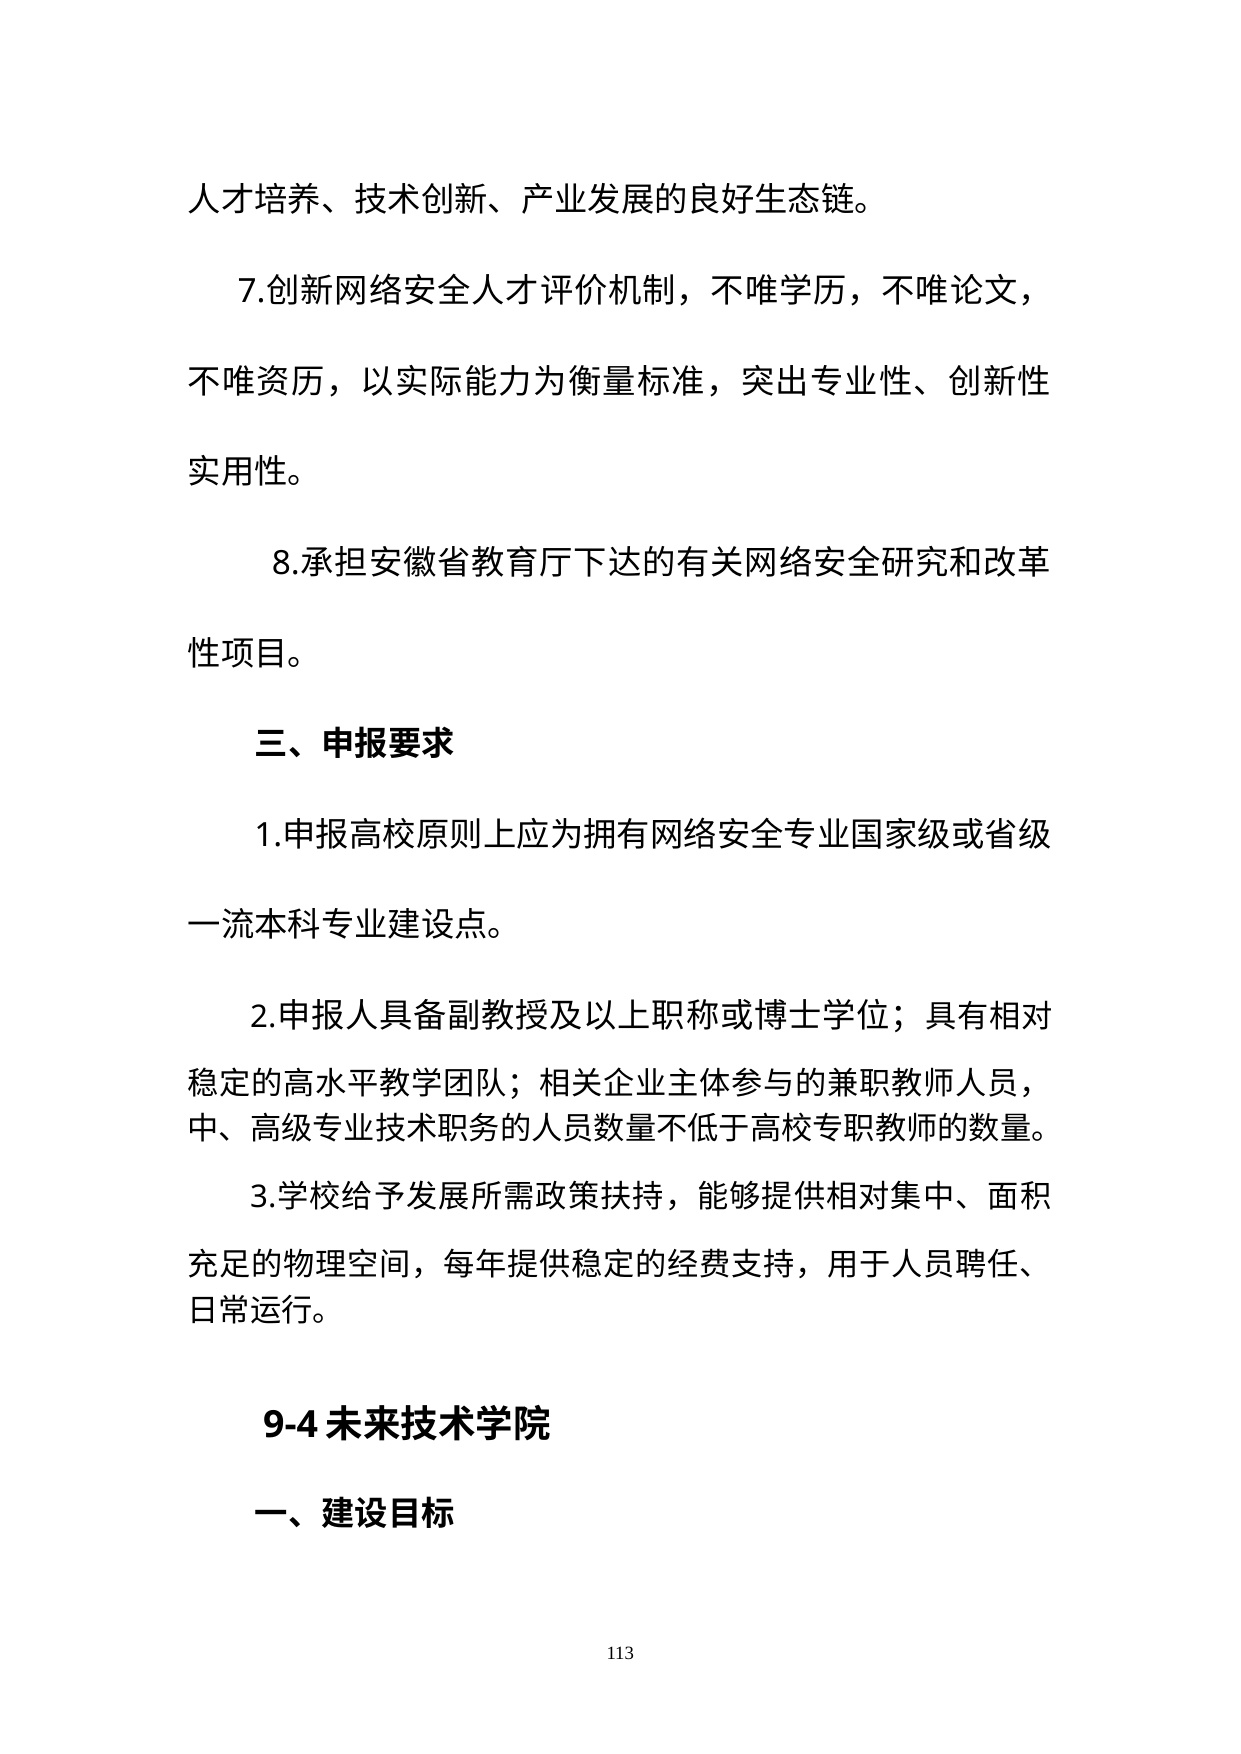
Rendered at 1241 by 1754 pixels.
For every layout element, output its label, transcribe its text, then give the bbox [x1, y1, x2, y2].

text 三、申报要求 [187, 696, 1053, 786]
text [187, 152, 1053, 243]
text 7.创新网络安全人才评价机制，不唯学历，不唯论文，不唯资历，以实际能力为衡量标准，突出专业性、创新性、实用性。 [187, 243, 1053, 514]
text 3.学校给予发展所需政策扶持，能够提供相对集中、面积充足的物理空间，每年提供稳定的经费支持，用于人员聘任、日常运行。 [187, 1149, 1053, 1330]
text 8.承担安徽省教育厅下达的有关网络安全研究和改革性项目。 [187, 514, 1053, 696]
subtitle 9-4未来技术学院 [187, 1375, 1053, 1466]
text 2.申报人具备副教授及以上职称或博士学位；具有相对稳定的高水平教学团队；相关企业主体参与的兼职教师人员，中、高级专业技术职务的人员数量不低于高校专职教师的数量。 [187, 968, 1053, 1149]
text 一、建设目标 [187, 1466, 1053, 1557]
text 1.申报高校原则上应为拥有网络安全专业国家级或省级一流本科专业建设点。 [187, 786, 1053, 968]
